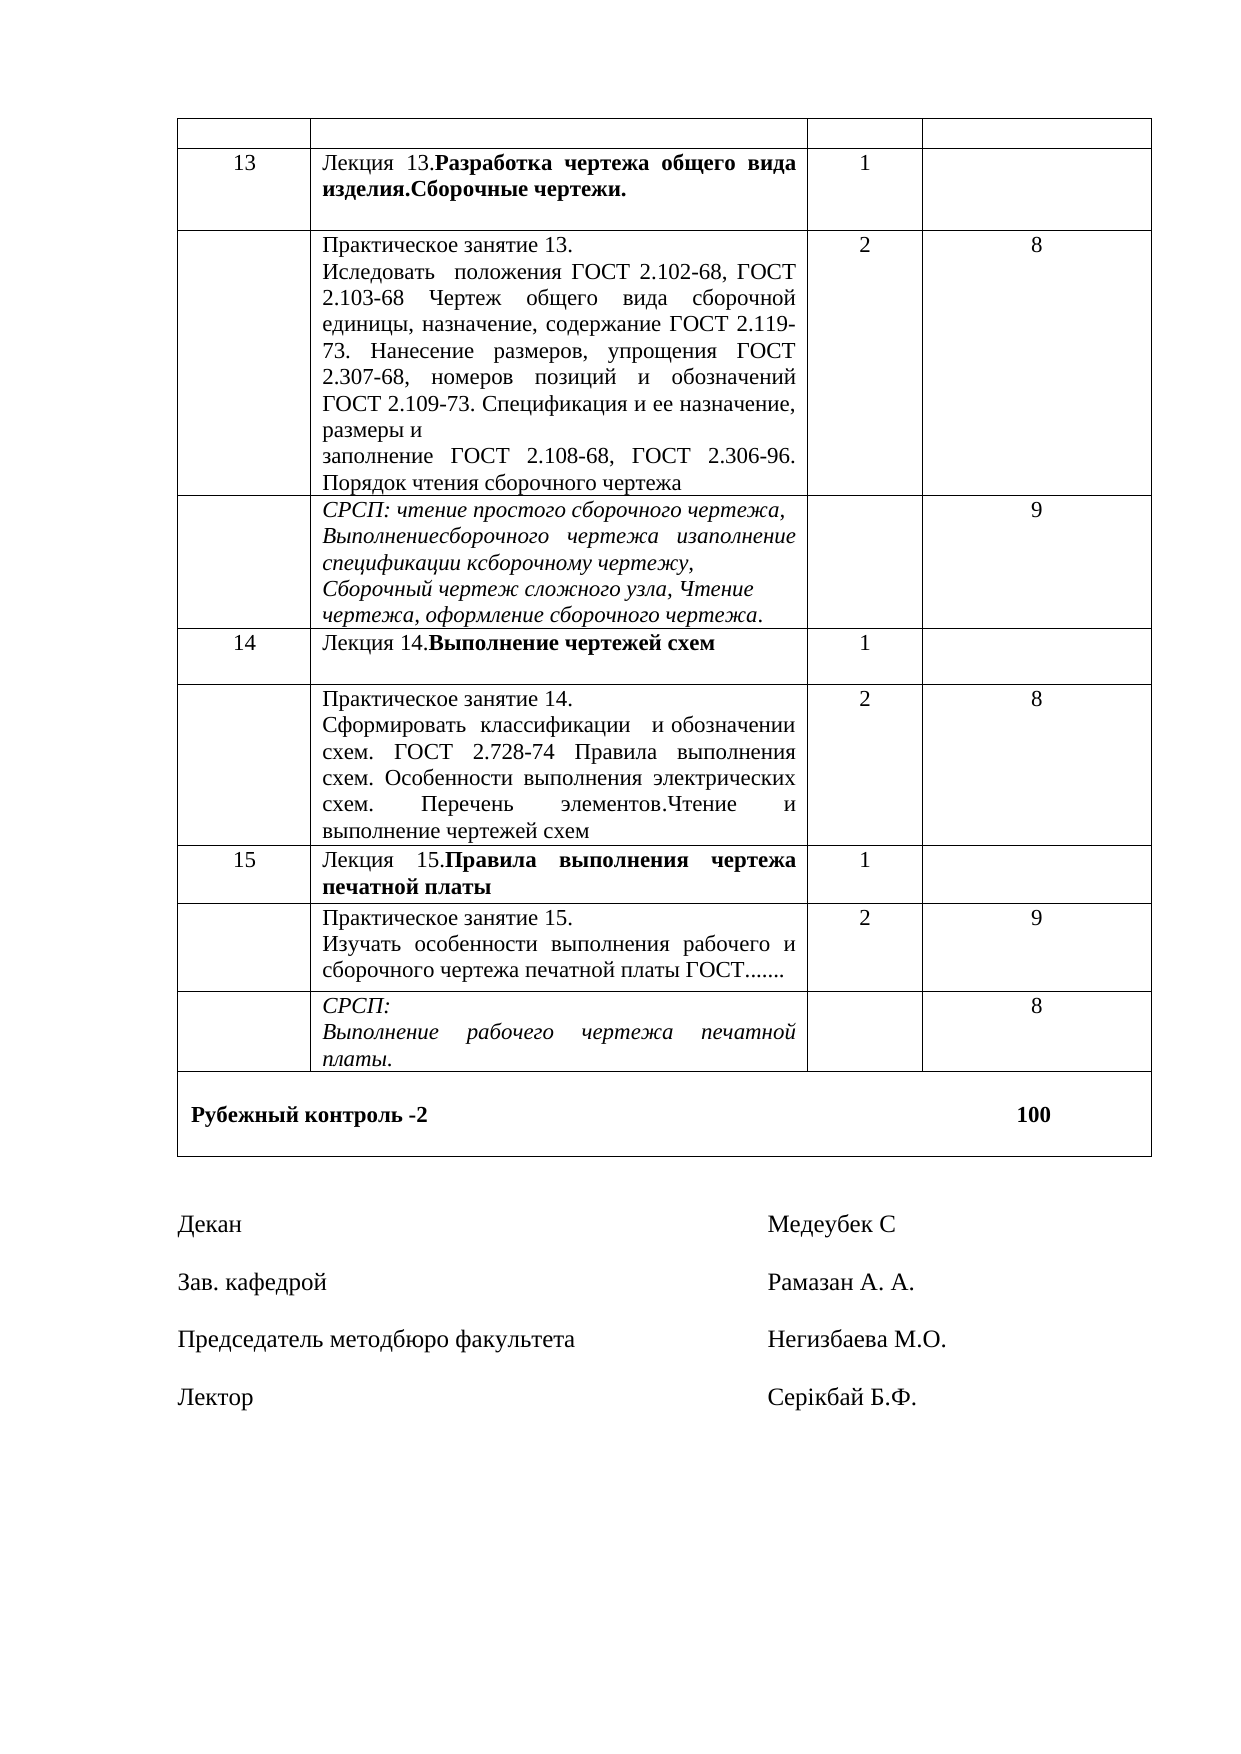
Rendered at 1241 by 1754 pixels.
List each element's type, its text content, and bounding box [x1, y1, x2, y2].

table_cell [808, 496, 922, 628]
table_cell [178, 992, 310, 1071]
table_cell [923, 629, 1151, 684]
table_cell 8 [923, 231, 1151, 495]
table_cell 9 [923, 119, 1151, 148]
table_cell 1 [808, 629, 922, 684]
table_cell 2 [808, 119, 922, 148]
table_cell [178, 231, 310, 495]
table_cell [311, 119, 807, 148]
text Зав. кафедрой Рамазан А. А. [177, 1267, 1152, 1296]
table_cell [178, 685, 310, 845]
text Председатель методбюро факультета Негизбаева М.О. [177, 1324, 1152, 1353]
table_cell [178, 119, 310, 148]
table_cell 2 [808, 904, 922, 991]
table_cell 15 [178, 846, 310, 903]
table_cell Лекция 13.Разработка чертежа общего вида изделия.Сборочные чертежи. [311, 149, 807, 230]
table_cell СРСП: Выполнение рабочего чертежа печатной платы. [311, 992, 807, 1071]
table_cell 8 [923, 685, 1151, 845]
table_cell 9 [923, 496, 1151, 628]
table_cell [808, 992, 922, 1071]
table_cell Лекция 15.Правила выполнения чертежа печатной платы [311, 846, 807, 903]
text Лектор Серікбай Б.Ф. [177, 1382, 1152, 1411]
table_cell 14 [178, 629, 310, 684]
table_cell [178, 496, 310, 628]
table_cell Лекция 14.Выполнение чертежей схем [311, 629, 807, 684]
table_cell 2 [808, 231, 922, 495]
table_cell 13 [178, 149, 310, 230]
table_cell [178, 904, 310, 991]
table_cell СРСП: чтение простого сборочного чертежа, Выполнениесборочного чертежа изаполнение спецификации ксборочному чертежу, Сборочный чертеж сложного узла, Чтение чертежа, оформление сборочного чертежа. [311, 496, 807, 628]
table_cell [923, 149, 1151, 230]
table_cell Практическое занятие 13. Иследовать положения ГОСТ 2.102-68, ГОСТ 2.103-68 Чертеж общего вида сборочной единицы, назначение, содержание ГОСТ 2.119-73. Нанесение размеров, упрощения ГОСТ 2.307-68, номеров позиций и обозначений ГОСТ 2.109-73. Спецификация и ее назначение, размеры и заполнение ГОСТ 2.108-68, ГОСТ 2.306-96. Порядок чтения сборочного чертежа [311, 231, 807, 495]
table_cell Рубежный контроль -2 100 [178, 1072, 1151, 1156]
table_cell 9 [923, 904, 1151, 991]
table_cell 2 [808, 685, 922, 845]
table_cell Практическое занятие 14. Сформировать классификации и обозначении схем. ГОСТ 2.728-74 Правила выполнения схем. Особенности выполнения электрических схем. Перечень элементов.Чтение и выполнение чертежей схем [311, 685, 807, 845]
text Декан Медеубек С [177, 1209, 1152, 1238]
table_cell Практическое занятие 15. Изучать особенности выполнения рабочего и сборочного чертежа печатной платы ГОСТ....... [311, 904, 807, 991]
table_cell [923, 846, 1151, 903]
table_cell 1 [808, 149, 922, 230]
table_cell 8 [923, 992, 1151, 1071]
table_cell 1 [808, 846, 922, 903]
